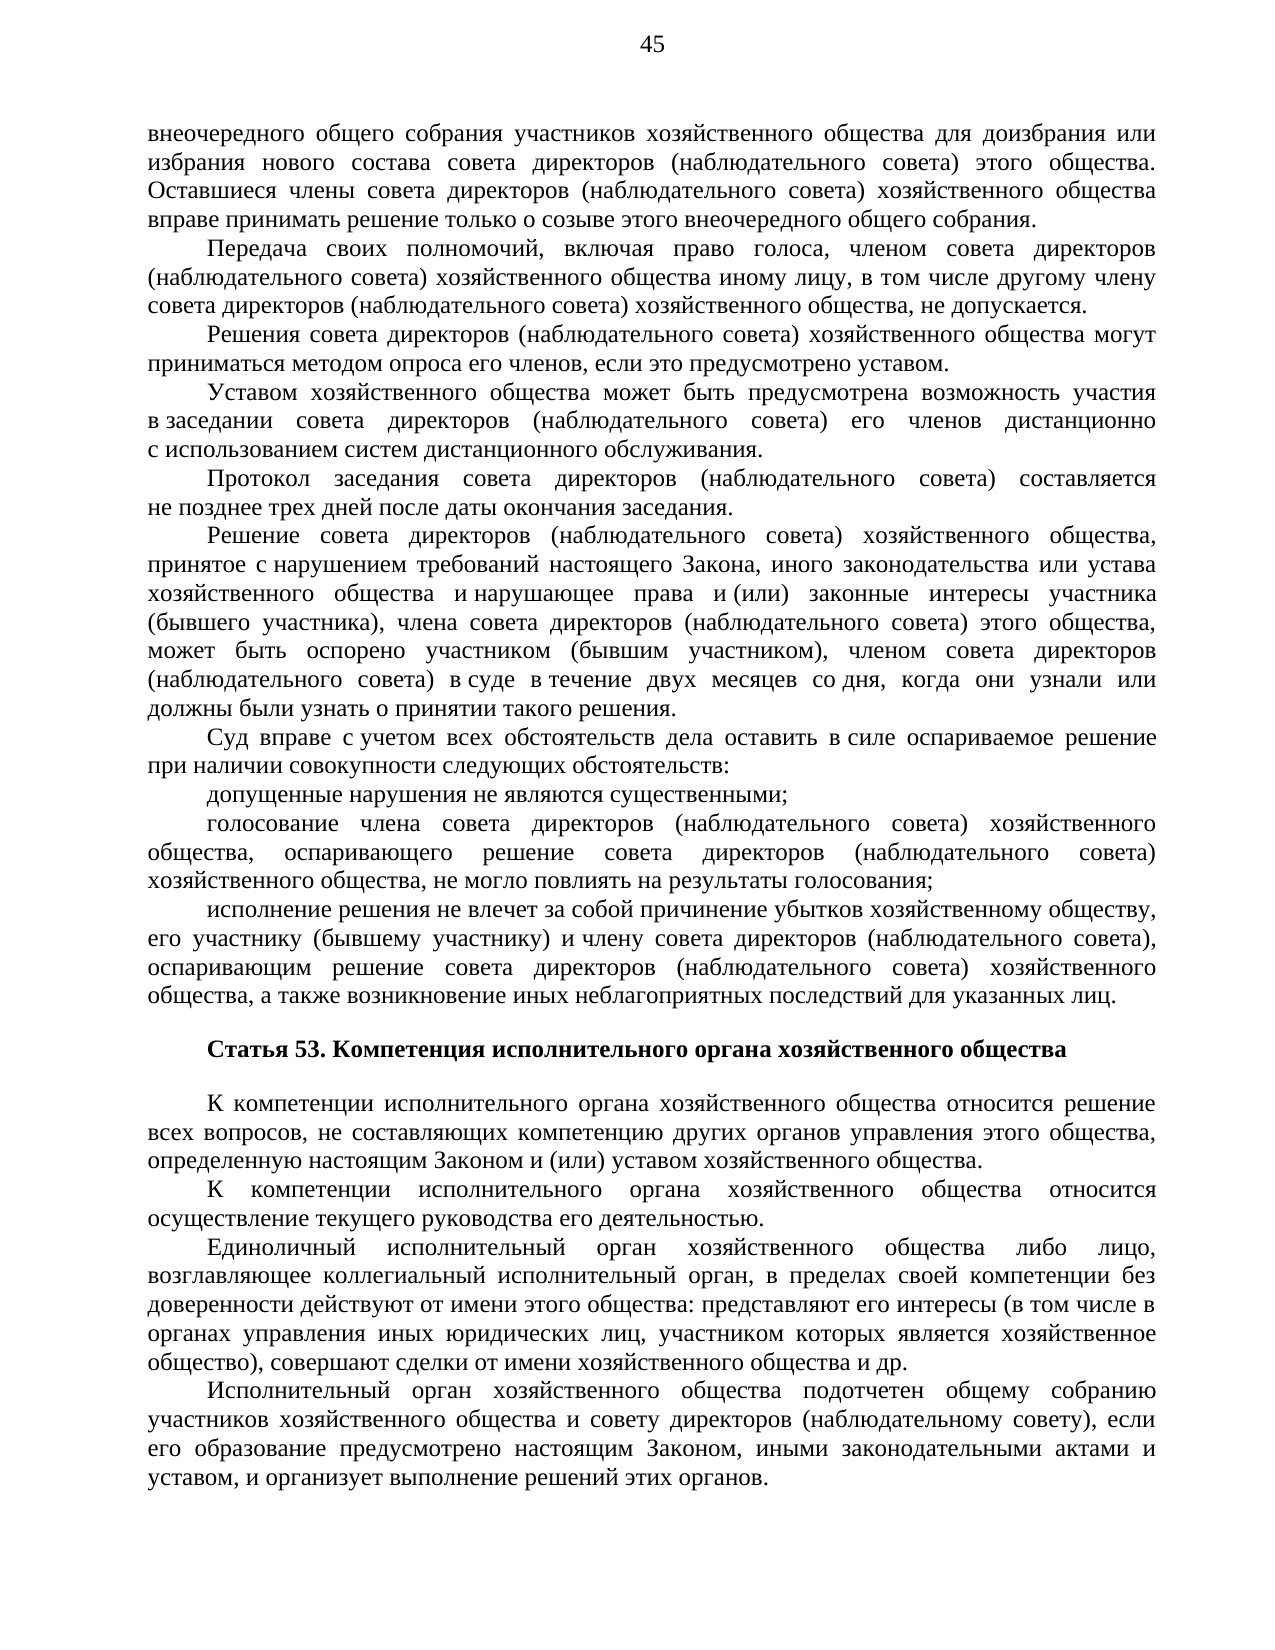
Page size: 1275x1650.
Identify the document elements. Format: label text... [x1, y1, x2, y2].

text голосование члена совета директоров (наблюдательного совета) хозяйственного общества, оспаривающего решение совета директоров (наблюдательного совета) хозяйственного общества, не могло повлиять на результаты голосования; [147, 808, 1157, 894]
text Передача своих полномочий, включая право голоса, членом совета директоров (наблюдательного совета) хозяйственного общества иному лицу, в том числе другому члену совета директоров (наблюдательного совета) хозяйственного общества, не допускается. [147, 233, 1157, 319]
text Статья 53. Компетенция исполнительного органа хозяйственного общества [207, 1034, 1157, 1063]
text исполнение решения не влечет за собой причинение убытков хозяйственному обществу, его участнику (бывшему участнику) и члену совета директоров (наблюдательного совета), оспаривающим решение совета директоров (наблюдательного совета) хозяйственного общества, а также возникновение иных неблагоприятных последствий для указанных лиц. [147, 894, 1157, 1009]
text К компетенции исполнительного органа хозяйственного общества относится осуществление текущего руководства его деятельностью. [147, 1174, 1157, 1232]
text К компетенции исполнительного органа хозяйственного общества относится решение всех вопросов, не составляющих компетенцию других органов управления этого общества, определенную настоящим Законом и (или) уставом хозяйственного общества. [147, 1088, 1157, 1174]
text Уставом хозяйственного общества может быть предусмотрена возможность участия в заседании совета директоров (наблюдательного совета) его членов дистанционно с использованием систем дистанционного обслуживания. [147, 377, 1157, 463]
text Протокол заседания совета директоров (наблюдательного совета) составляется не позднее трех дней после даты окончания заседания. [147, 463, 1157, 521]
text допущенные нарушения не являются существенными; [147, 779, 1157, 808]
text Решения совета директоров (наблюдательного совета) хозяйственного общества могут приниматься методом опроса его членов, если это предусмотрено уставом. [147, 319, 1157, 377]
text Единоличный исполнительный орган хозяйственного общества либо лицо, возглавляющее коллегиальный исполнительный орган, в пределах своей компетенции без доверенности действуют от имени этого общества: представляют его интересы (в том числе в органах управления иных юридических лиц, участником которых является хозяйственное общество), совершают сделки от имени хозяйственного общества и др. [147, 1232, 1157, 1376]
text Решение совета директоров (наблюдательного совета) хозяйственного общества, принятое с нарушением требований настоящего Закона, иного законодательства или устава хозяйственного общества и нарушающее права и (или) законные интересы участника (бывшего участника), члена совета директоров (наблюдательного совета) этого общества, может быть оспорено участником (бывшим участником), членом совета директоров (наблюдательного совета) в суде в течение двух месяцев со дня, когда они узнали или должны были узнать о принятии такого решения. [147, 521, 1157, 722]
text Исполнительный орган хозяйственного общества подотчетен общему собранию участников хозяйственного общества и совету директоров (наблюдательному совету), если его образование предусмотрено настоящим Законом, иными законодательными актами и уставом, и организует выполнение решений этих органов. [147, 1376, 1157, 1491]
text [147, 118, 1157, 233]
text Суд вправе с учетом всех обстоятельств дела оставить в силе оспариваемое решение при наличии совокупности следующих обстоятельств: [147, 722, 1157, 779]
